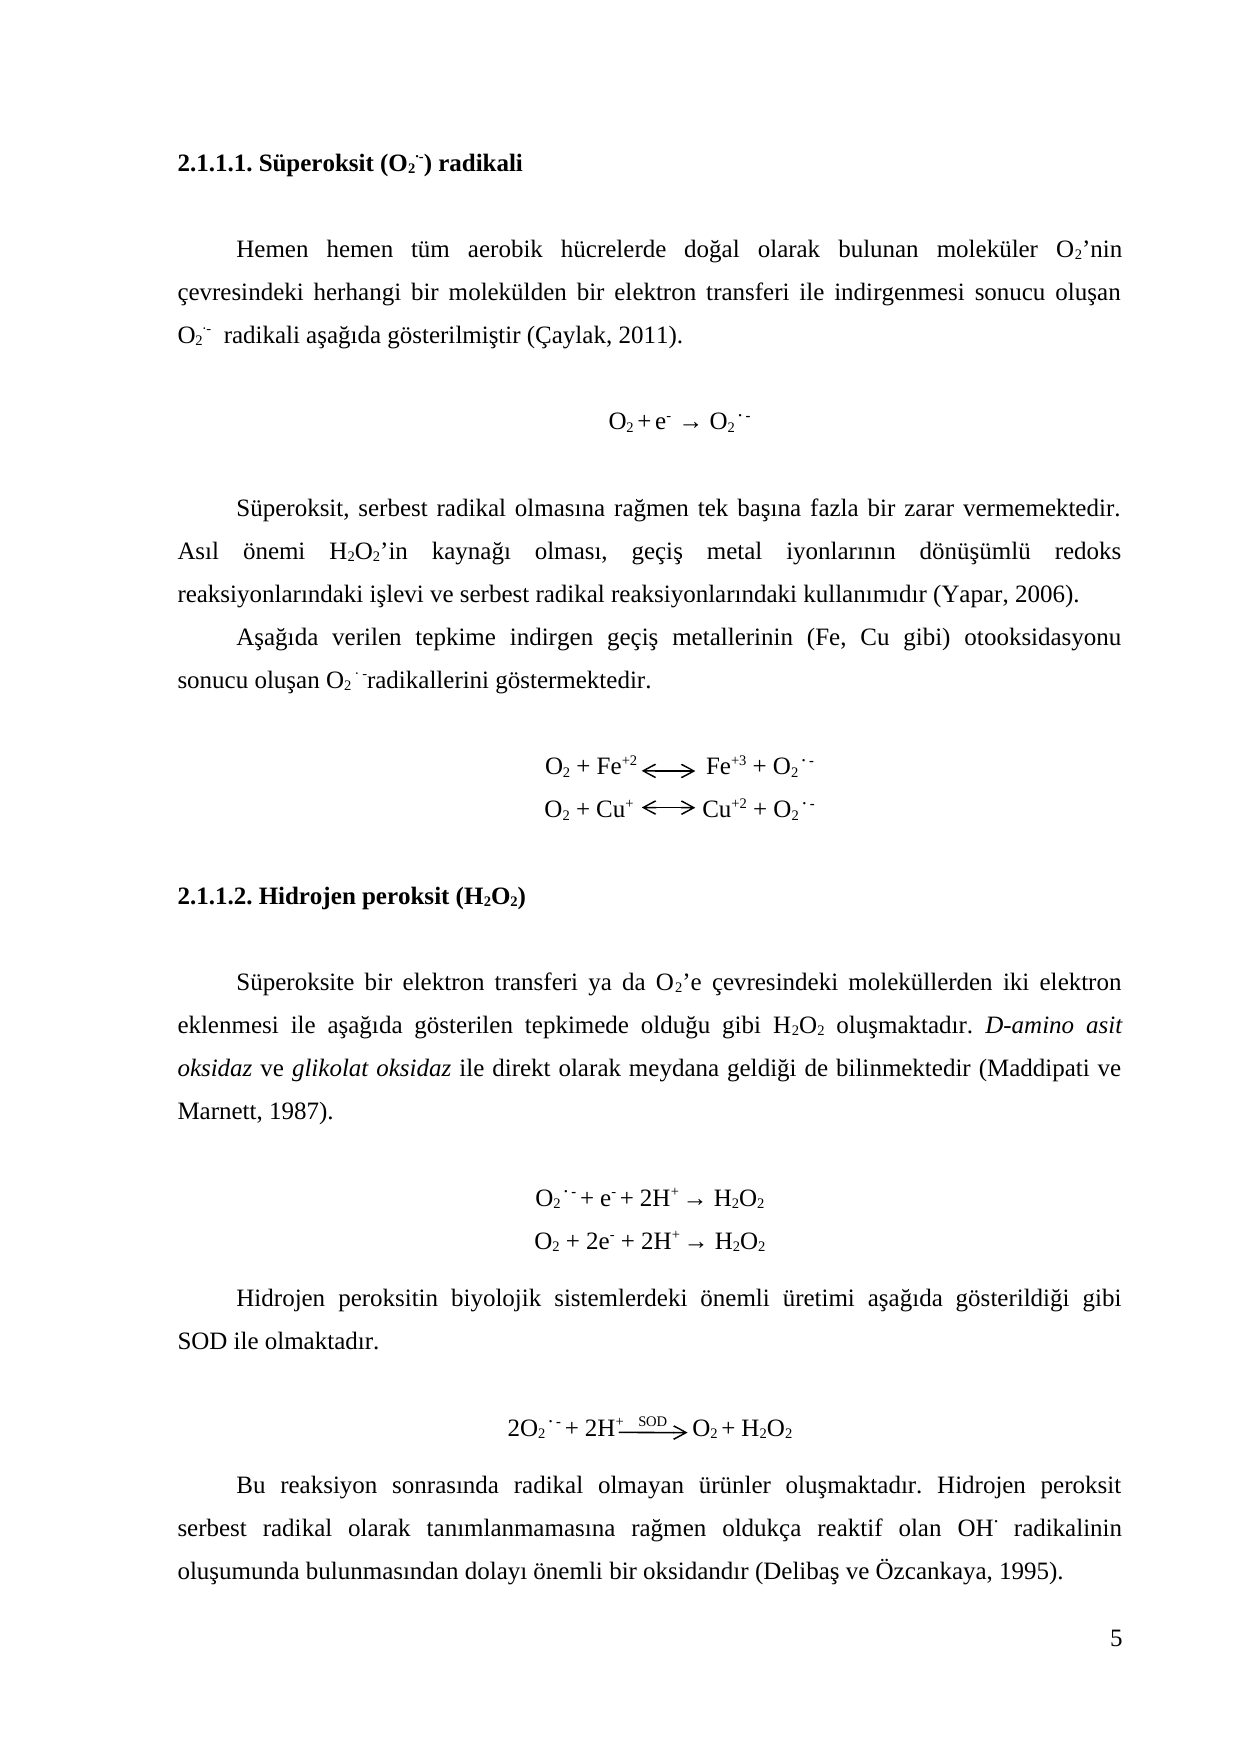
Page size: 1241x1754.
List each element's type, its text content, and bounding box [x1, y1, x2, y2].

text Hidrojen peroksitin biyolojik sistemlerdeki önemli üretimi aşağıda gösterildiği gibi SOD ile olmaktadır. [177, 1283, 1122, 1355]
text O2 + e- → O2 ∙ - [177, 406, 1122, 435]
subtitle 2.1.1.1. Süperoksit (O2∙-) radikali [177, 148, 1122, 176]
text 2O2 ∙ - + 2H+ SOD O2 + H2O2 [177, 1413, 1122, 1441]
text Bu reaksiyon sonrasında radikal olmayan ürünler oluşmaktadır. Hidrojen peroksit serbest radikal olarak tanımlanmamasına rağmen oldukça reaktif olan OH∙ radikalinin oluşumunda bulunmasından dolayı önemli bir oksidandır (Delibaş ve Özcankaya, 1995). [177, 1470, 1122, 1585]
text O2 + 2e- + 2H+ → H2O2 [177, 1226, 1122, 1254]
text Aşağıda verilen tepkime indirgen geçiş metallerinin (Fe, Cu gibi) otooksidasyonu sonucu oluşan O2 ∙ -radikallerini göstermektedir. [177, 622, 1122, 694]
text O2 ∙ - + e- + 2H+ → H2O2 [177, 1183, 1122, 1211]
text Süperoksite bir elektron transferi ya da O2’e çevresindeki moleküllerden iki elektron eklenmesi ile aşağıda gösterilen tepkimede olduğu gibi H2O2 oluşmaktadır. D-amino asit oksidaz ve glikolat oksidaz ile direkt olarak meydana geldiği de bilinmektedir (Maddipati ve Marnett, 1987). [177, 967, 1122, 1125]
text Hemen hemen tüm aerobik hücrelerde doğal olarak bulunan moleküler O2’nin çevresindeki herhangi bir molekülden bir elektron transferi ile indirgenmesi sonucu oluşan O2∙- radikali aşağıda gösterilmiştir (Çaylak, 2011). [177, 234, 1122, 349]
text Süperoksit, serbest radikal olmasına rağmen tek başına fazla bir zarar vermemektedir. Asıl önemi H2O2’in kaynağı olması, geçiş metal iyonlarının dönüşümlü redoks reaksiyonlarındaki işlevi ve serbest radikal reaksiyonlarındaki kullanımıdır (Yapar, 2006). [177, 493, 1122, 608]
subtitle 2.1.1.2. Hidrojen peroksit (H2O2) [177, 881, 1122, 909]
text O2 + Cu+ Cu+2 + O2 ∙ - [177, 794, 1122, 823]
text O2 + Fe+2 Fe+3 + O2 ∙ - [177, 751, 1122, 780]
